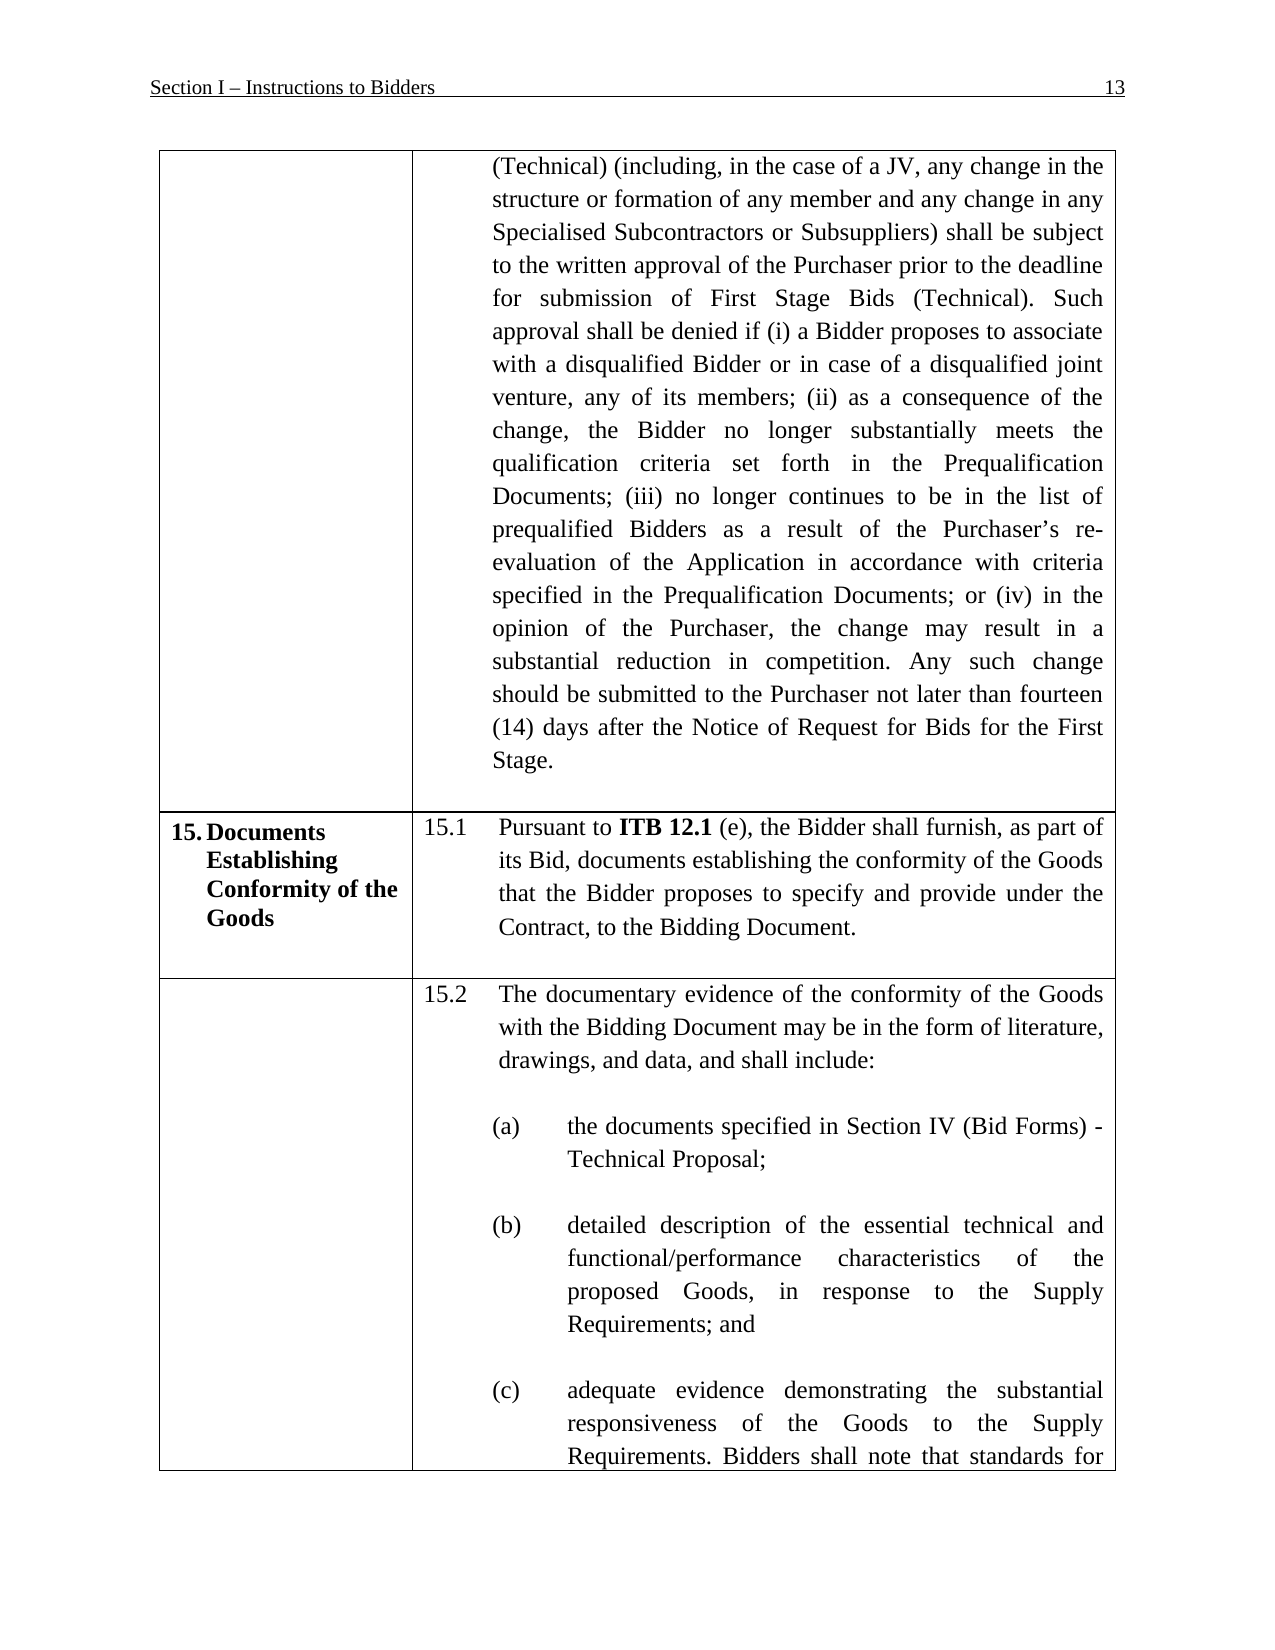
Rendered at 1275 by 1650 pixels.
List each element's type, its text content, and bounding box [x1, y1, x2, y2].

table_cell [160, 151, 412, 811]
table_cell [413, 151, 1115, 811]
table_cell Pursuant to ITB 12.1 (e), the Bidder shall furnish, as part of its Bid, documents establishing the conformity of the Goods that the Bidder proposes to specify and provide under the Contract, to the Bidding Document. [413, 813, 1115, 978]
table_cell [413, 979, 1115, 1470]
table_cell Documents Establishing Conformity of the Goods [160, 813, 412, 978]
table_cell [160, 979, 412, 1470]
